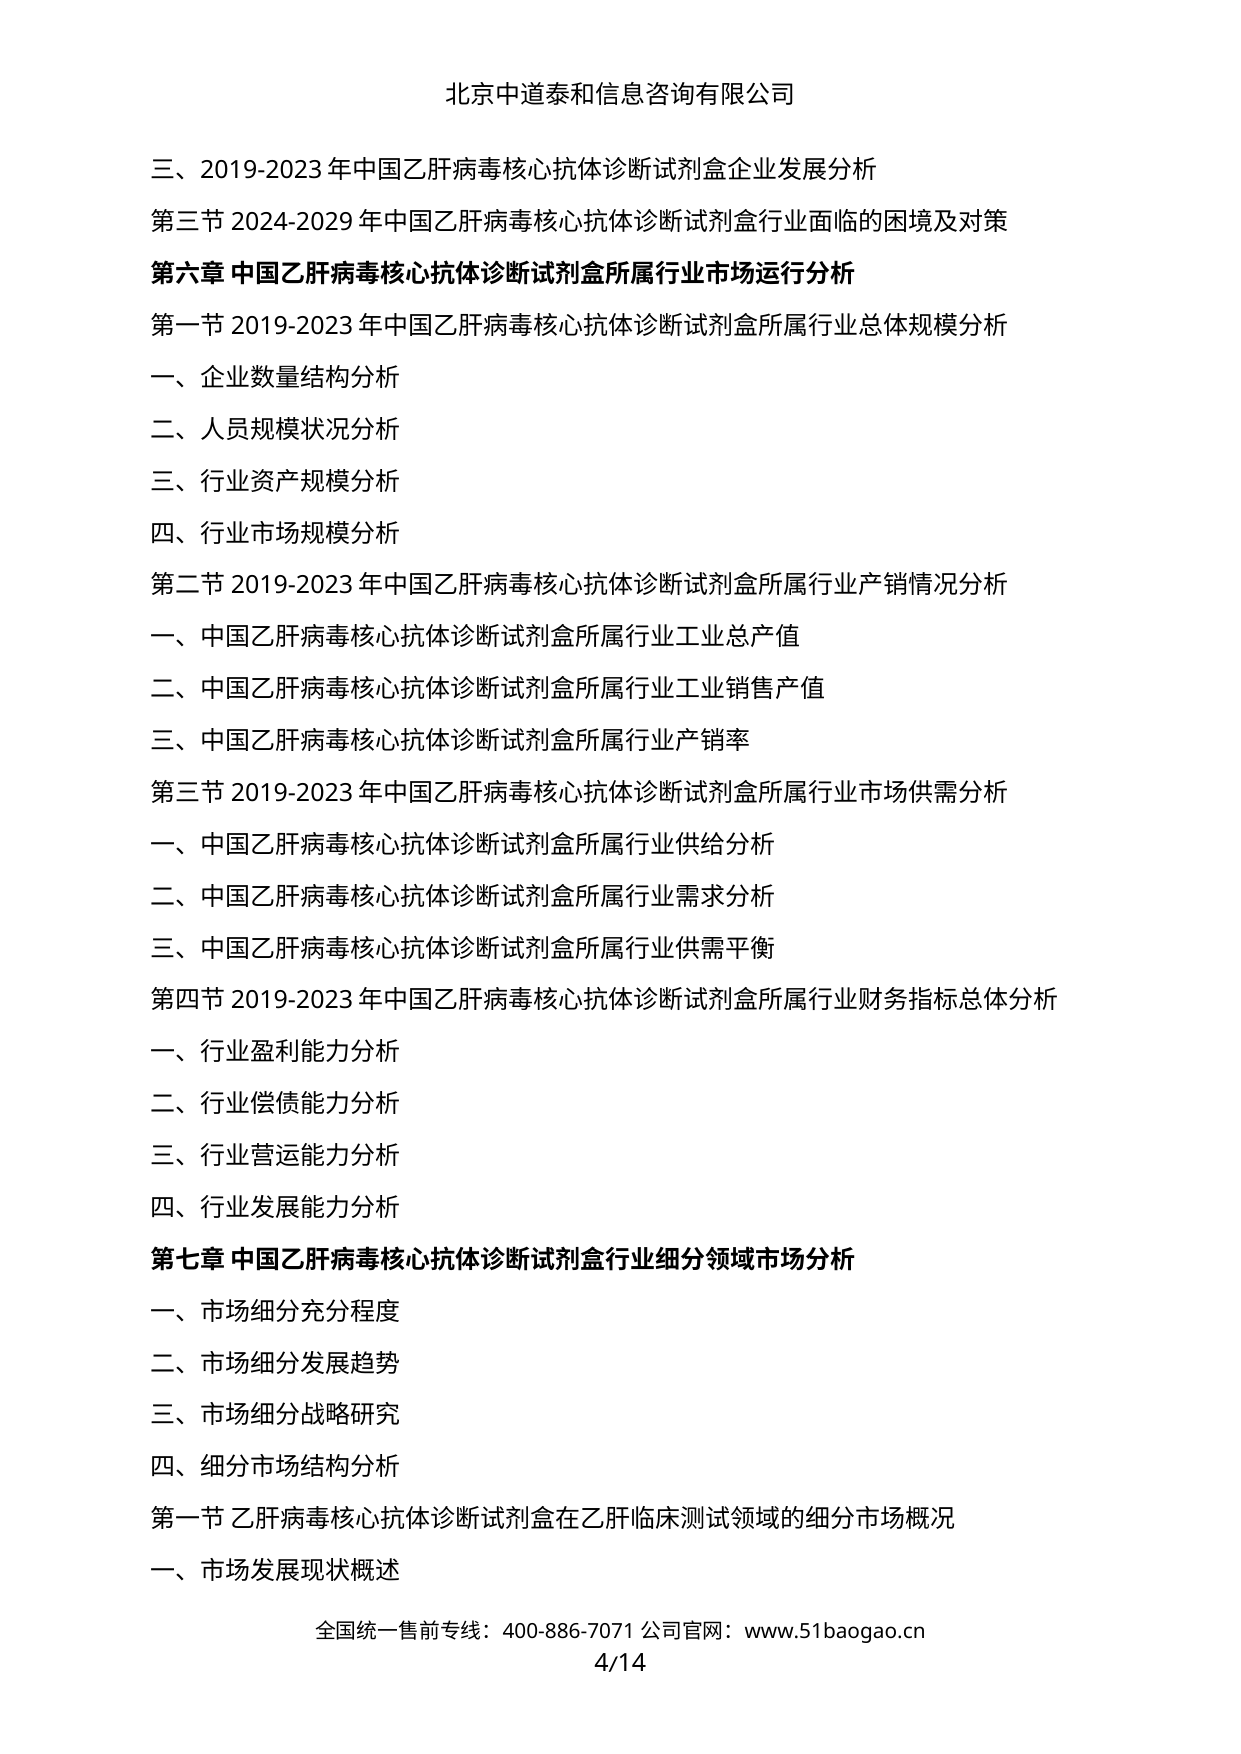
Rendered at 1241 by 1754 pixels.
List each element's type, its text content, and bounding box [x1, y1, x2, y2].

text 二、中国乙肝病毒核心抗体诊断试剂盒所属行业需求分析 [150, 876, 1090, 912]
text 一、市场发展现状概述 [150, 1551, 1090, 1587]
text 第四节 2019-2023年中国乙肝病毒核心抗体诊断试剂盒所属行业财务指标总体分析 [150, 980, 1090, 1016]
text 第六章 中国乙肝病毒核心抗体诊断试剂盒所属行业市场运行分析 [150, 254, 1090, 290]
text 三、中国乙肝病毒核心抗体诊断试剂盒所属行业供需平衡 [150, 928, 1090, 964]
text 三、行业营运能力分析 [150, 1136, 1090, 1172]
text 二、中国乙肝病毒核心抗体诊断试剂盒所属行业工业销售产值 [150, 669, 1090, 705]
text 一、中国乙肝病毒核心抗体诊断试剂盒所属行业工业总产值 [150, 617, 1090, 653]
text 一、行业盈利能力分析 [150, 1032, 1090, 1068]
text 一、企业数量结构分析 [150, 357, 1090, 394]
text 二、人员规模状况分析 [150, 409, 1090, 446]
text 第一节 2019-2023年中国乙肝病毒核心抗体诊断试剂盒所属行业总体规模分析 [150, 306, 1090, 342]
text 二、行业偿债能力分析 [150, 1084, 1090, 1120]
text 三、市场细分战略研究 [150, 1395, 1090, 1431]
text 第三节 2019-2023年中国乙肝病毒核心抗体诊断试剂盒所属行业市场供需分析 [150, 772, 1090, 809]
text 一、市场细分充分程度 [150, 1291, 1090, 1327]
text 三、中国乙肝病毒核心抗体诊断试剂盒所属行业产销率 [150, 721, 1090, 757]
text 第七章 中国乙肝病毒核心抗体诊断试剂盒行业细分领域市场分析 [150, 1239, 1090, 1276]
text 第二节 2019-2023年中国乙肝病毒核心抗体诊断试剂盒所属行业产销情况分析 [150, 565, 1090, 601]
text 三、行业资产规模分析 [150, 461, 1090, 497]
text 三、2019-2023年中国乙肝病毒核心抗体诊断试剂盒企业发展分析 [150, 150, 1090, 186]
text 第一节 乙肝病毒核心抗体诊断试剂盒在乙肝临床测试领域的细分市场概况 [150, 1499, 1090, 1535]
text 四、细分市场结构分析 [150, 1447, 1090, 1483]
text 四、行业市场规模分析 [150, 513, 1090, 549]
text 一、中国乙肝病毒核心抗体诊断试剂盒所属行业供给分析 [150, 824, 1090, 861]
text 四、行业发展能力分析 [150, 1187, 1090, 1224]
text 二、市场细分发展趋势 [150, 1343, 1090, 1379]
text 第三节 2024-2029年中国乙肝病毒核心抗体诊断试剂盒行业面临的困境及对策 [150, 202, 1090, 238]
